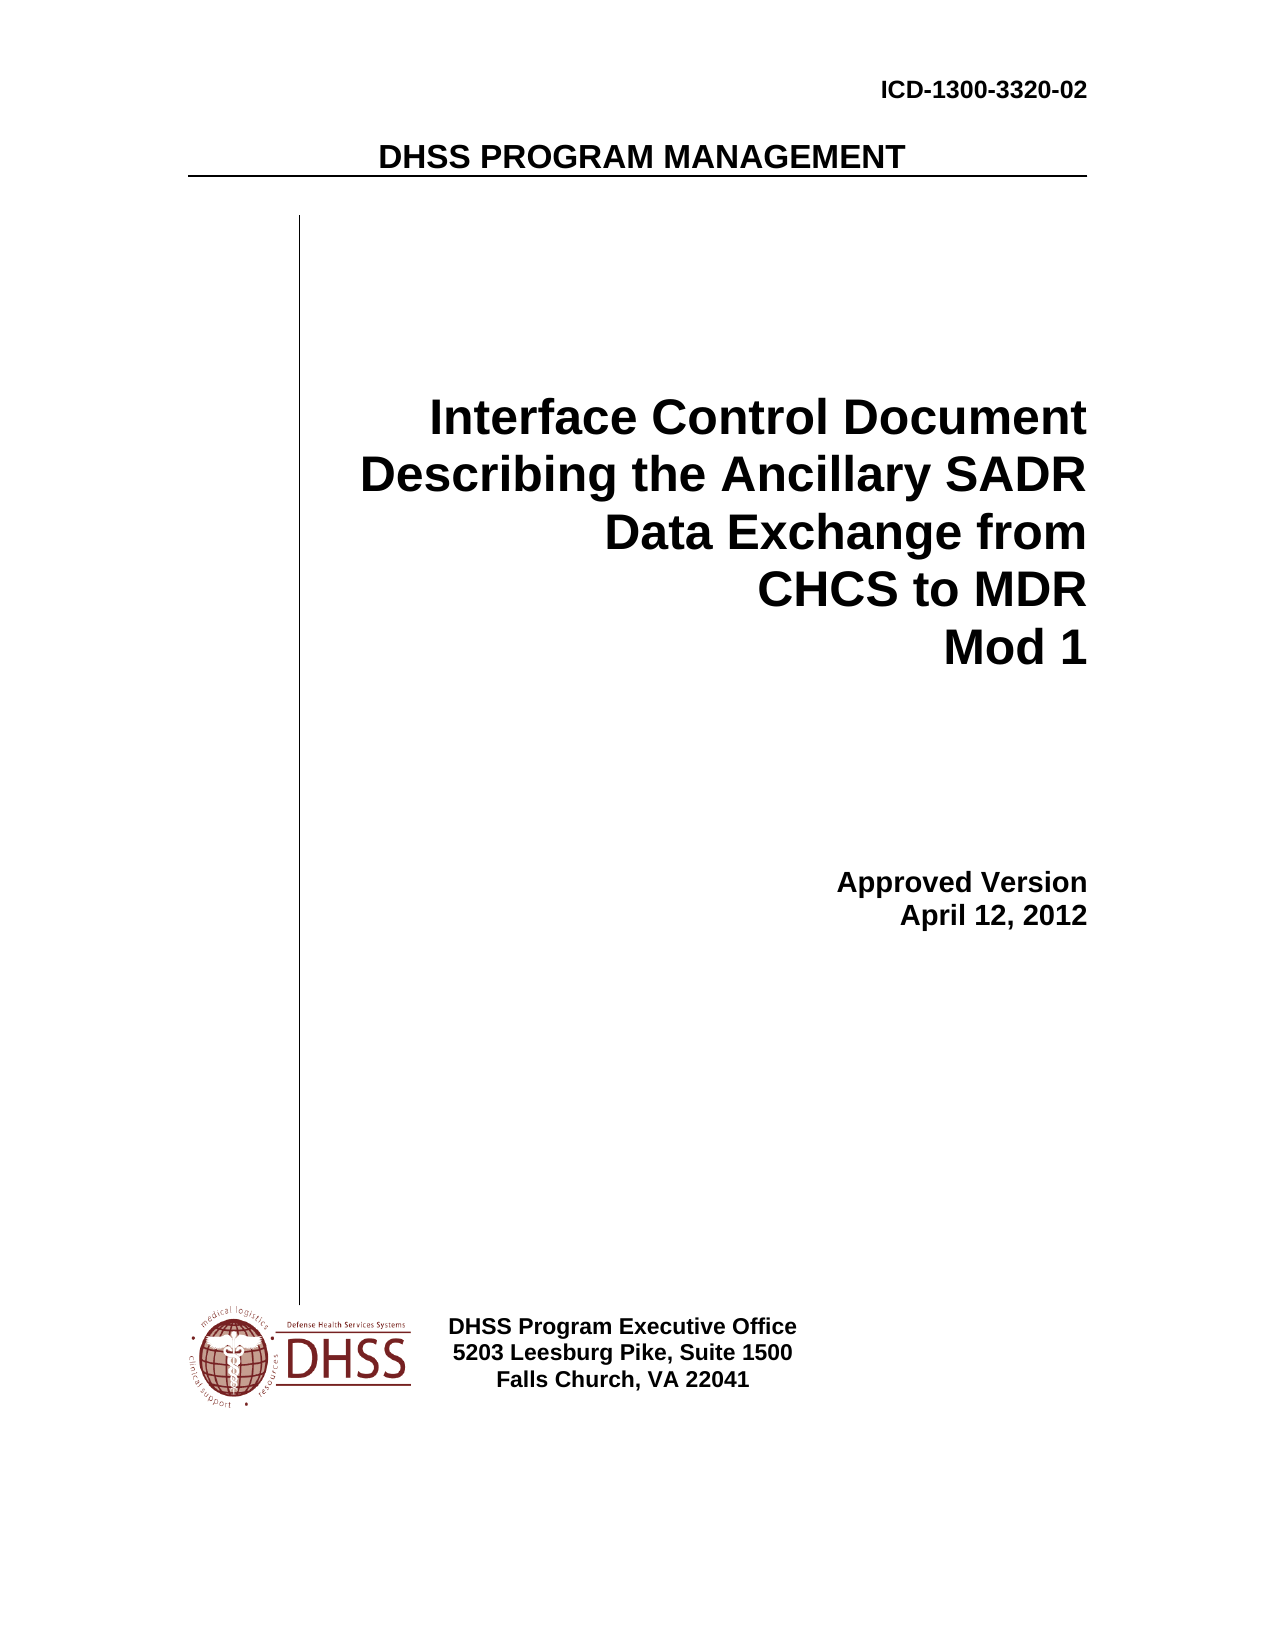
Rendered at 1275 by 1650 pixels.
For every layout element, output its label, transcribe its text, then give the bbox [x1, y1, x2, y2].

picture [187, 1306, 411, 1412]
text April 12, 2012 [300, 898, 1087, 932]
title DHSS Program Management [187, 137, 1087, 177]
text Approved Version [300, 864, 1087, 898]
title Interface Control Document Describing the Ancillary SADR Data Exchange from to MDR Mod 1 [300, 387, 1087, 789]
